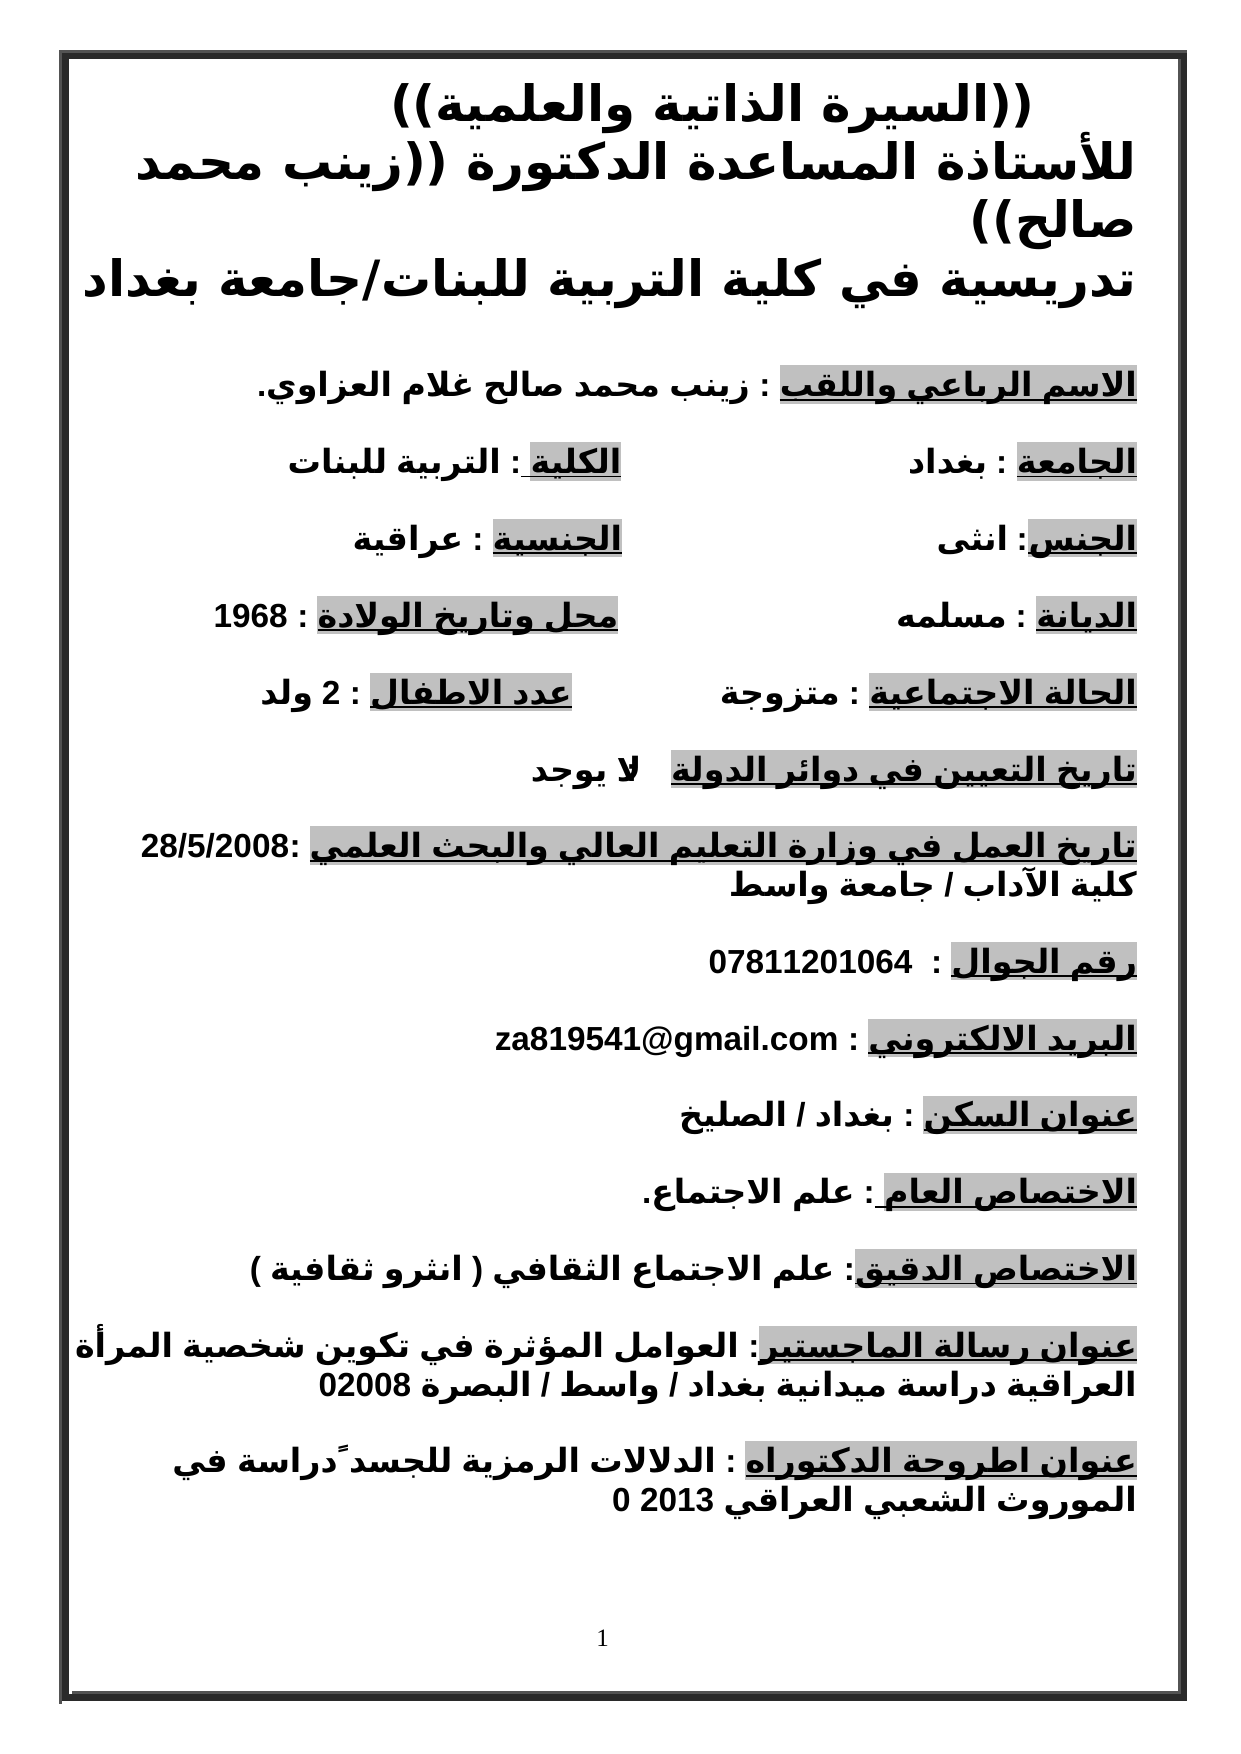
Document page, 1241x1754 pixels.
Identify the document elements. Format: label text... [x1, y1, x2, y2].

text رقم الجوال : 07811201064 [72, 942, 951, 980]
text الجنس: انثى الجنسية : عراقية [72, 519, 493, 557]
text الجامعة : بغداد الكلية : التربية للبنات [621, 442, 1017, 481]
text للأستاذة المساعدة الدكتورة ((زينب محمد صالح)) [72, 133, 1137, 249]
text عنوان السكن : بغداد / الصليخ [72, 1096, 923, 1134]
text الديانة : مسلمه محل وتاريخ الولادة : 1968 [618, 596, 1036, 634]
text الجنس: انثى الجنسية : عراقية [622, 519, 1028, 557]
text تاريخ التعيين في دوائر الدولة : لا يوجد [72, 749, 1137, 788]
text الاختصاص العام : علم الاجتماع. [72, 1172, 1137, 1211]
text عنوان اطروحة الدكتوراه : الدلالات الرمزية للجسد ًدراسة في الموروث الشعبي العراقي 2013 0 [72, 1441, 1137, 1518]
text الحالة الاجتماعية : متزوجة عدد الاطفال : 2 ولد [572, 673, 869, 711]
text الحالة الاجتماعية : متزوجة عدد الاطفال : 2 ولد [72, 673, 370, 711]
text الاسم الرباعي واللقب : زينب محمد صالح غلام العزاوي. [72, 365, 780, 404]
text الجامعة : بغداد الكلية : التربية للبنات [72, 442, 530, 481]
text الاختصاص الدقيق: علم الاجتماع الثقافي ( انثرو ثقافية ) [72, 1249, 855, 1288]
text عنوان رسالة الماجستير: العوامل المؤثرة في تكوين شخصية المرأة العراقية دراسة ميدانية بغداد / واسط / البصرة 02008 [72, 1326, 1137, 1403]
text تاريخ العمل في وزارة التعليم العالي والبحث العلمي :28/5/2008 كلية الآداب / جامعة واسط [72, 826, 1137, 903]
text البريد الالكتروني : za819541@gmail.com [72, 1019, 868, 1057]
text الديانة : مسلمه محل وتاريخ الولادة : 1968 [72, 596, 317, 634]
text ((السيرة الذاتية والعلمية)) [72, 75, 1137, 133]
text تدريسية في كلية التربية للبنات/جامعة بغداد [72, 249, 1137, 308]
